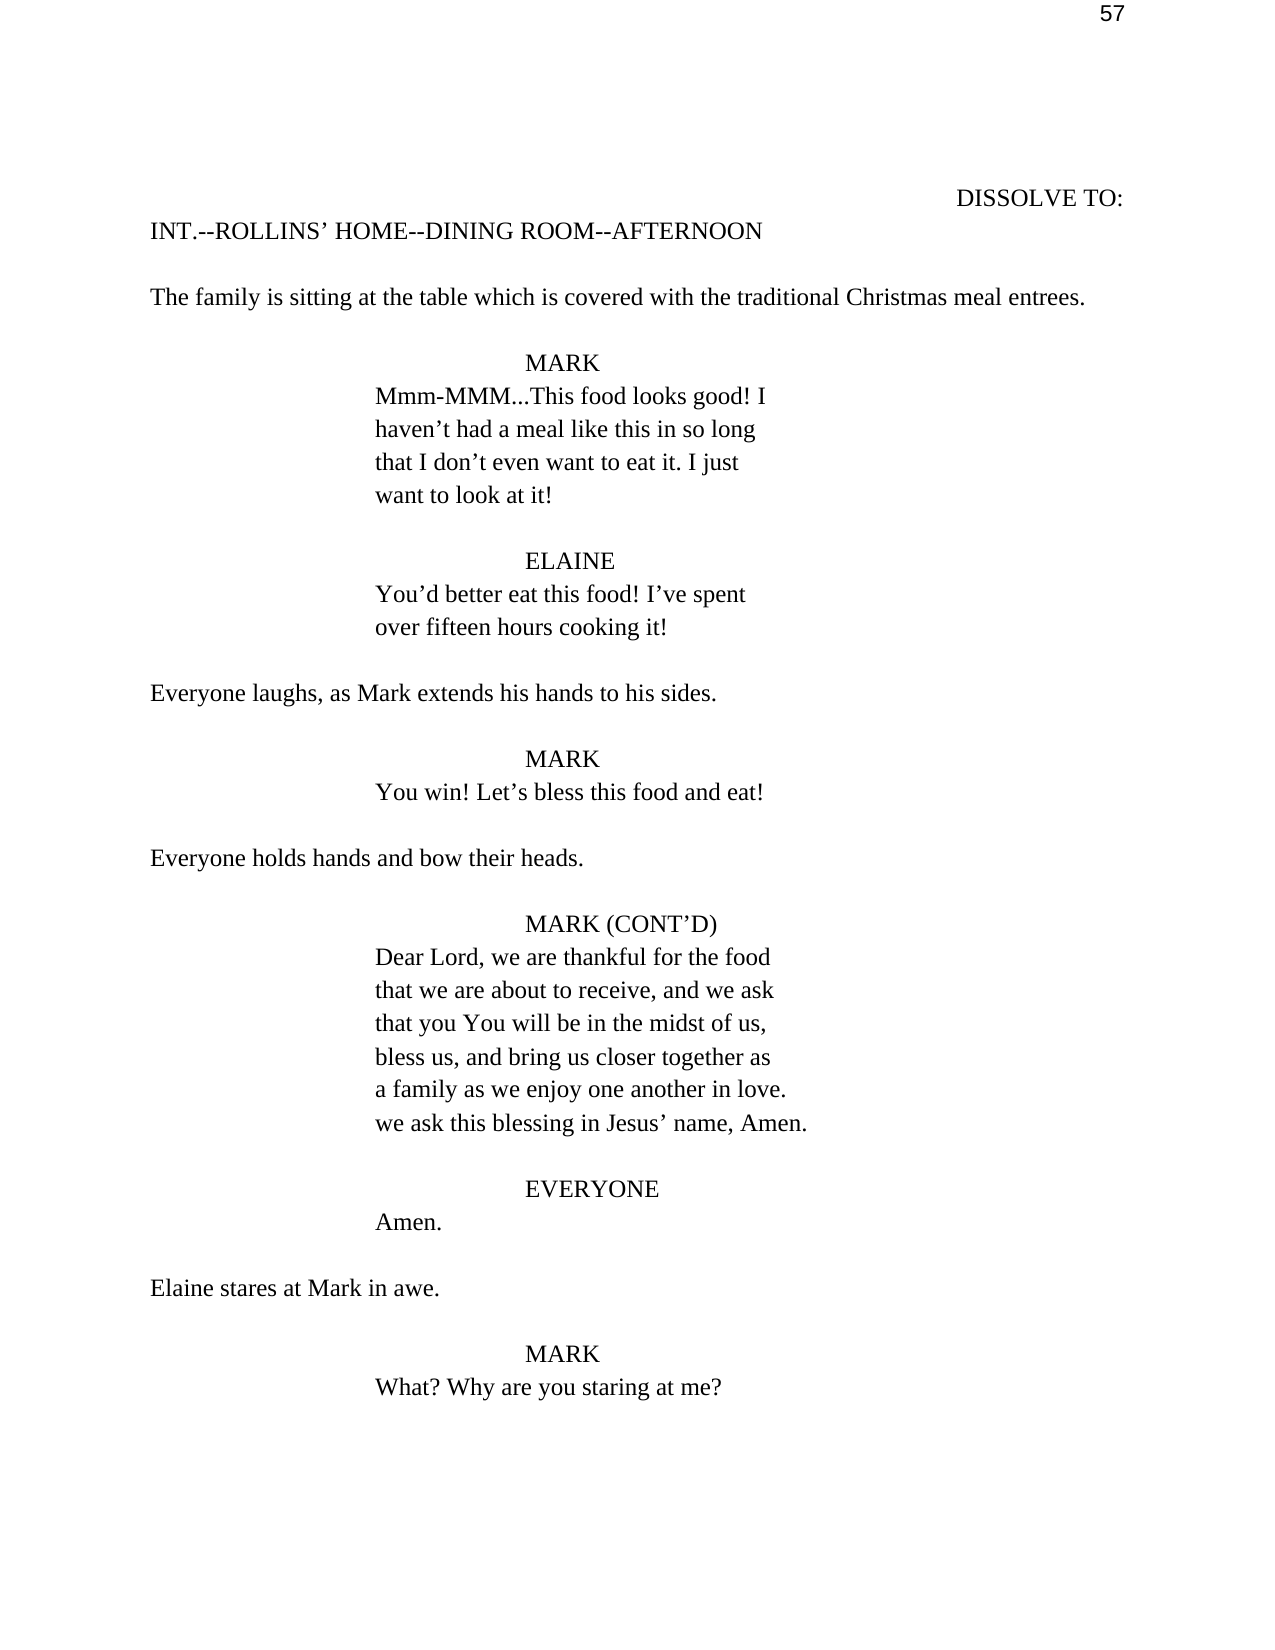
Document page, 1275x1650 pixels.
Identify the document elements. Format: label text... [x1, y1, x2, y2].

text EVERYONE [150, 1174, 1125, 1202]
text MARK (CONT’D) [150, 909, 1125, 938]
text ELAINE [450, 546, 1125, 575]
text Everyone holds hands and bow their heads. [150, 843, 1125, 872]
text want to look at it! [375, 480, 1125, 509]
text MARK [450, 348, 1125, 377]
text MARK [150, 1339, 1125, 1367]
text What? Why are you staring at me? [150, 1372, 1125, 1401]
text haven’t had a meal like this in so long [300, 414, 1125, 443]
text that I don’t even want to eat it. I just [300, 447, 1125, 476]
text MARK [150, 744, 1125, 773]
text Amen. [150, 1207, 1125, 1235]
text Mmm-MMM...This food looks good! I [300, 381, 1125, 410]
text over fifteen hours cooking it! [300, 612, 1125, 641]
text DISSOLVE TO: [900, 183, 1125, 212]
text Dear Lord, we are thankful for the food [150, 942, 1125, 971]
text The family is sitting at the table which is covered with the traditional Christmas meal entrees. [150, 282, 1125, 311]
text You’d better eat this food! I’ve spent [300, 579, 1125, 608]
text a family as we enjoy one another in love. [150, 1074, 1125, 1103]
text Elaine stares at Mark in awe. [150, 1273, 1125, 1301]
text we ask this blessing in Jesus’ name, Amen. [150, 1108, 1125, 1136]
text Everyone laughs, as Mark extends his hands to his sides. [150, 678, 1125, 707]
text INT.--ROLLINS’ HOME--DINING ROOM--AFTERNOON [150, 216, 1125, 245]
text that you You will be in the midst of us, [150, 1008, 1125, 1037]
text bless us, and bring us closer together as [150, 1042, 1125, 1070]
text You win! Let’s bless this food and eat! [150, 777, 1125, 806]
text that we are about to receive, and we ask [150, 976, 1125, 1004]
